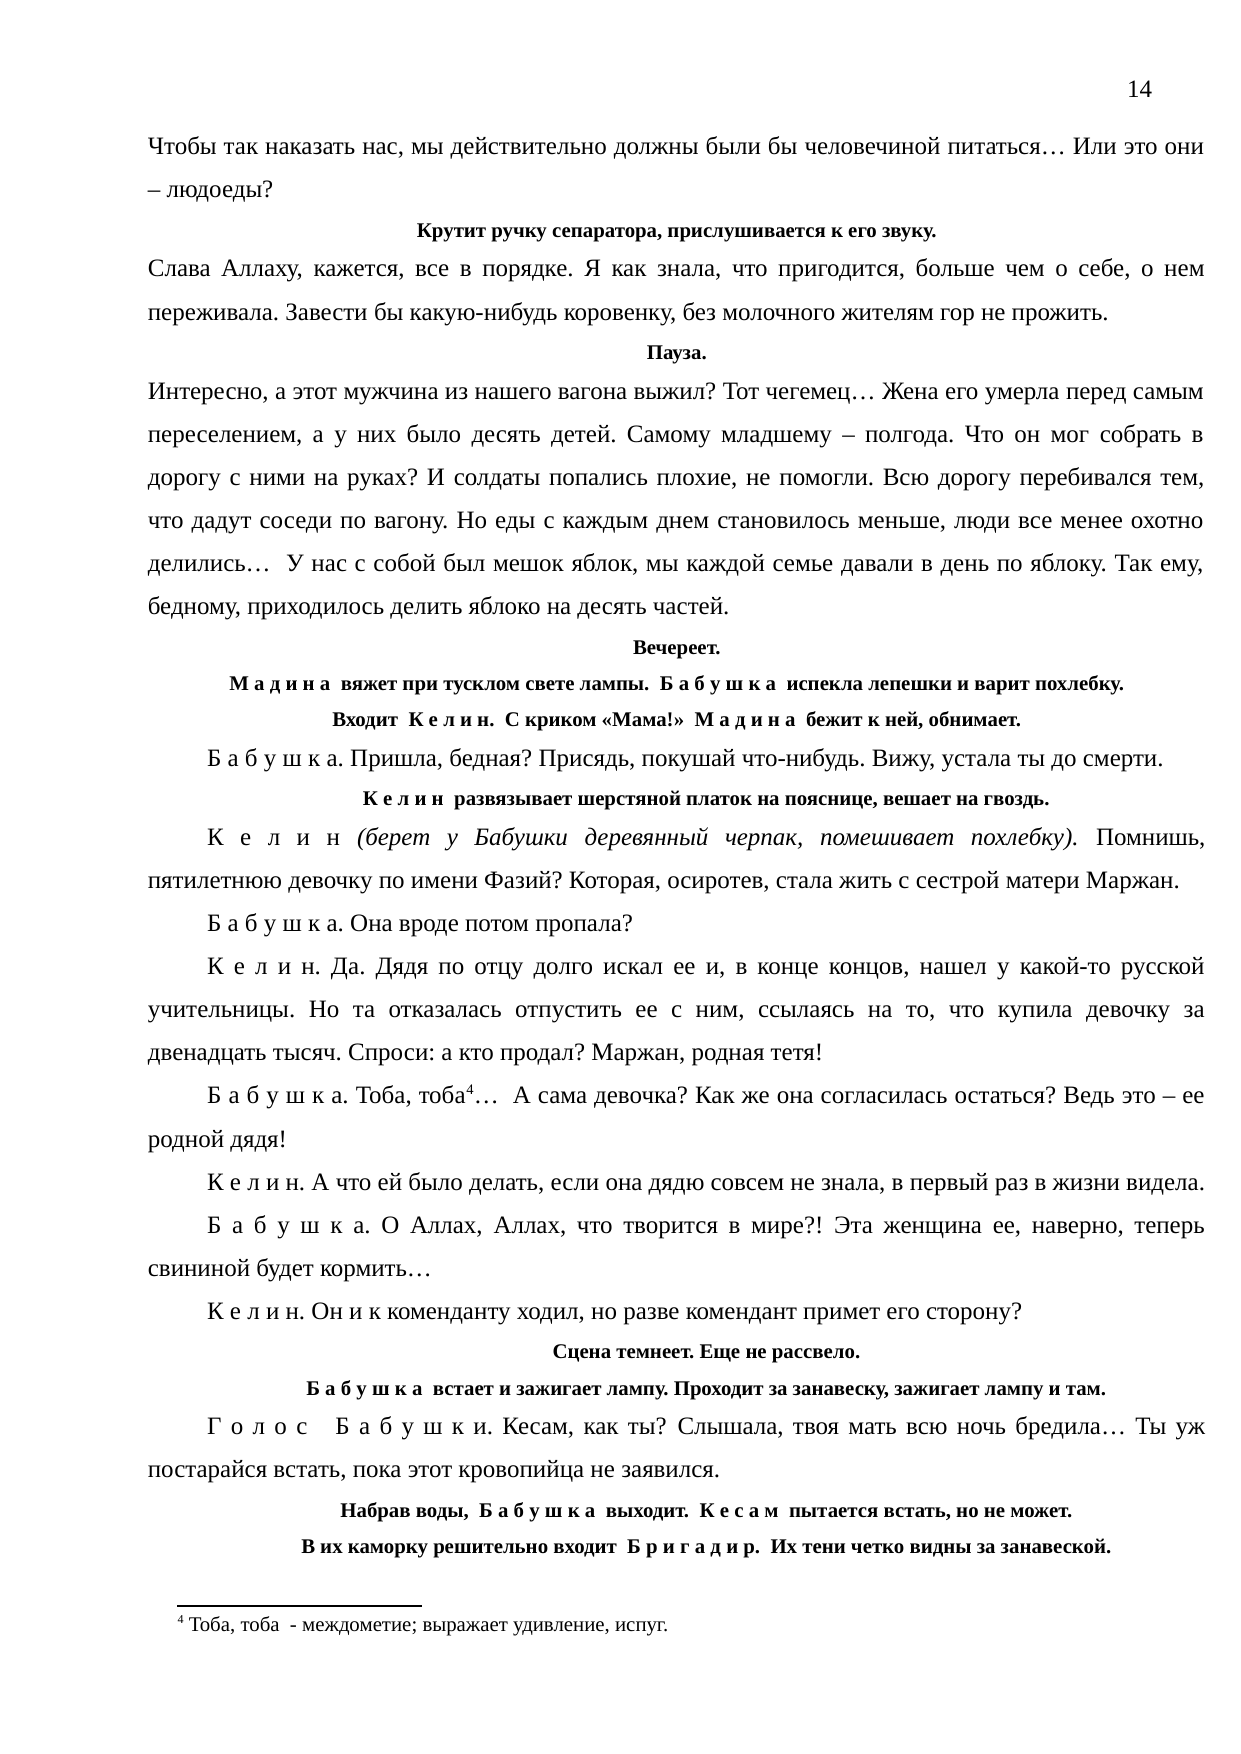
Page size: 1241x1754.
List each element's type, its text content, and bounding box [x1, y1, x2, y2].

text Входит К е л и н. С криком «Мама!» М а д и н а бежит к ней, обнимает. [148, 707, 1206, 731]
text Б а б у ш к а. Тоба, тоба… А сама девочка? Как же она согласилась остаться? Ведь это – ее родной дядя! [148, 1081, 1206, 1152]
text Б а б у ш к а. Пришла, бедная? Присядь, покушай что-нибудь. Вижу, устала ты до смерти. [148, 743, 1206, 771]
text Интересно, а этот мужчина из нашего вагона выжил? Тот чегемец… Жена его умерла перед самым переселением, а у них было десять детей. Самому младшему – полгода. Что он мог собрать в дорогу с ними на руках? И солдаты попались плохие, не помогли. Всю дорогу перебивался тем, что дадут соседи по вагону. Но еды с каждым днем становилось меньше, люди все менее охотно делились… У нас с собой был мешок яблок, мы каждой семье давали в день по яблоку. Так ему, бедному, приходилось делить яблоко на десять частей. [148, 376, 1206, 620]
text Пауза. [148, 340, 1206, 364]
text Набрав воды, Б а б у ш к а выходит. К е с а м пытается встать, но не может. [148, 1498, 1206, 1522]
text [148, 131, 1206, 203]
text Сцена темнеет. Еще не рассвело. [148, 1339, 1206, 1363]
text К е л и н. Да. Дядя по отцу долго искал ее и, в конце концов, нашел у какой-то русской учительницы. Но та отказалась отпустить ее с ним, ссылаясь на то, что купила девочку за двенадцать тысяч. Спроси: а кто продал? Маржан, родная тетя! [148, 951, 1206, 1066]
text Б а б у ш к а встает и зажигает лампу. Проходит за занавеску, зажигает лампу и там. [148, 1375, 1206, 1399]
text Слава Аллаху, кажется, все в порядке. Я как знала, что пригодится, больше чем о себе, о нем переживала. Завести бы какую-нибудь коровенку, без молочного жителям гор не прожить. [148, 253, 1206, 325]
text Б а б у ш к а. О Аллах, Аллах, что творится в мире?! Эта женщина ее, наверно, теперь свининой будет кормить… [148, 1210, 1206, 1282]
text К е л и н. А что ей было делать, если она дядю совсем не знала, в первый раз в жизни видела. [148, 1167, 1206, 1196]
text М а д и н а вяжет при тусклом свете лампы. Б а б у ш к а испекла лепешки и варит похлебку. [148, 671, 1206, 695]
text Крутит ручку сепаратора, прислушивается к его звуку. [148, 217, 1206, 242]
text К е л и н (берет у Бабушки деревянный черпак, помешивает похлебку). Помнишь, пятилетнюю девочку по имени Фазий? Которая, осиротев, стала жить с сестрой матери Маржан. [148, 822, 1206, 894]
text К е л и н развязывает шерстяной платок на пояснице, вешает на гвоздь. [148, 786, 1206, 810]
text Вечереет. [148, 634, 1206, 659]
text Б а б у ш к а. Она вроде потом пропала? [148, 908, 1206, 937]
text Г о л о с Б а б у ш к и. Кесам, как ты? Слышала, твоя мать всю ночь бредила… Ты уж постарайся встать, пока этот кровопийца не заявился. [148, 1411, 1206, 1483]
text В их каморку решительно входит Б р и г а д и р. Их тени четко видны за занавеской. [148, 1534, 1206, 1558]
text К е л и н. Он и к коменданту ходил, но разве комендант примет его сторону? [148, 1296, 1206, 1325]
